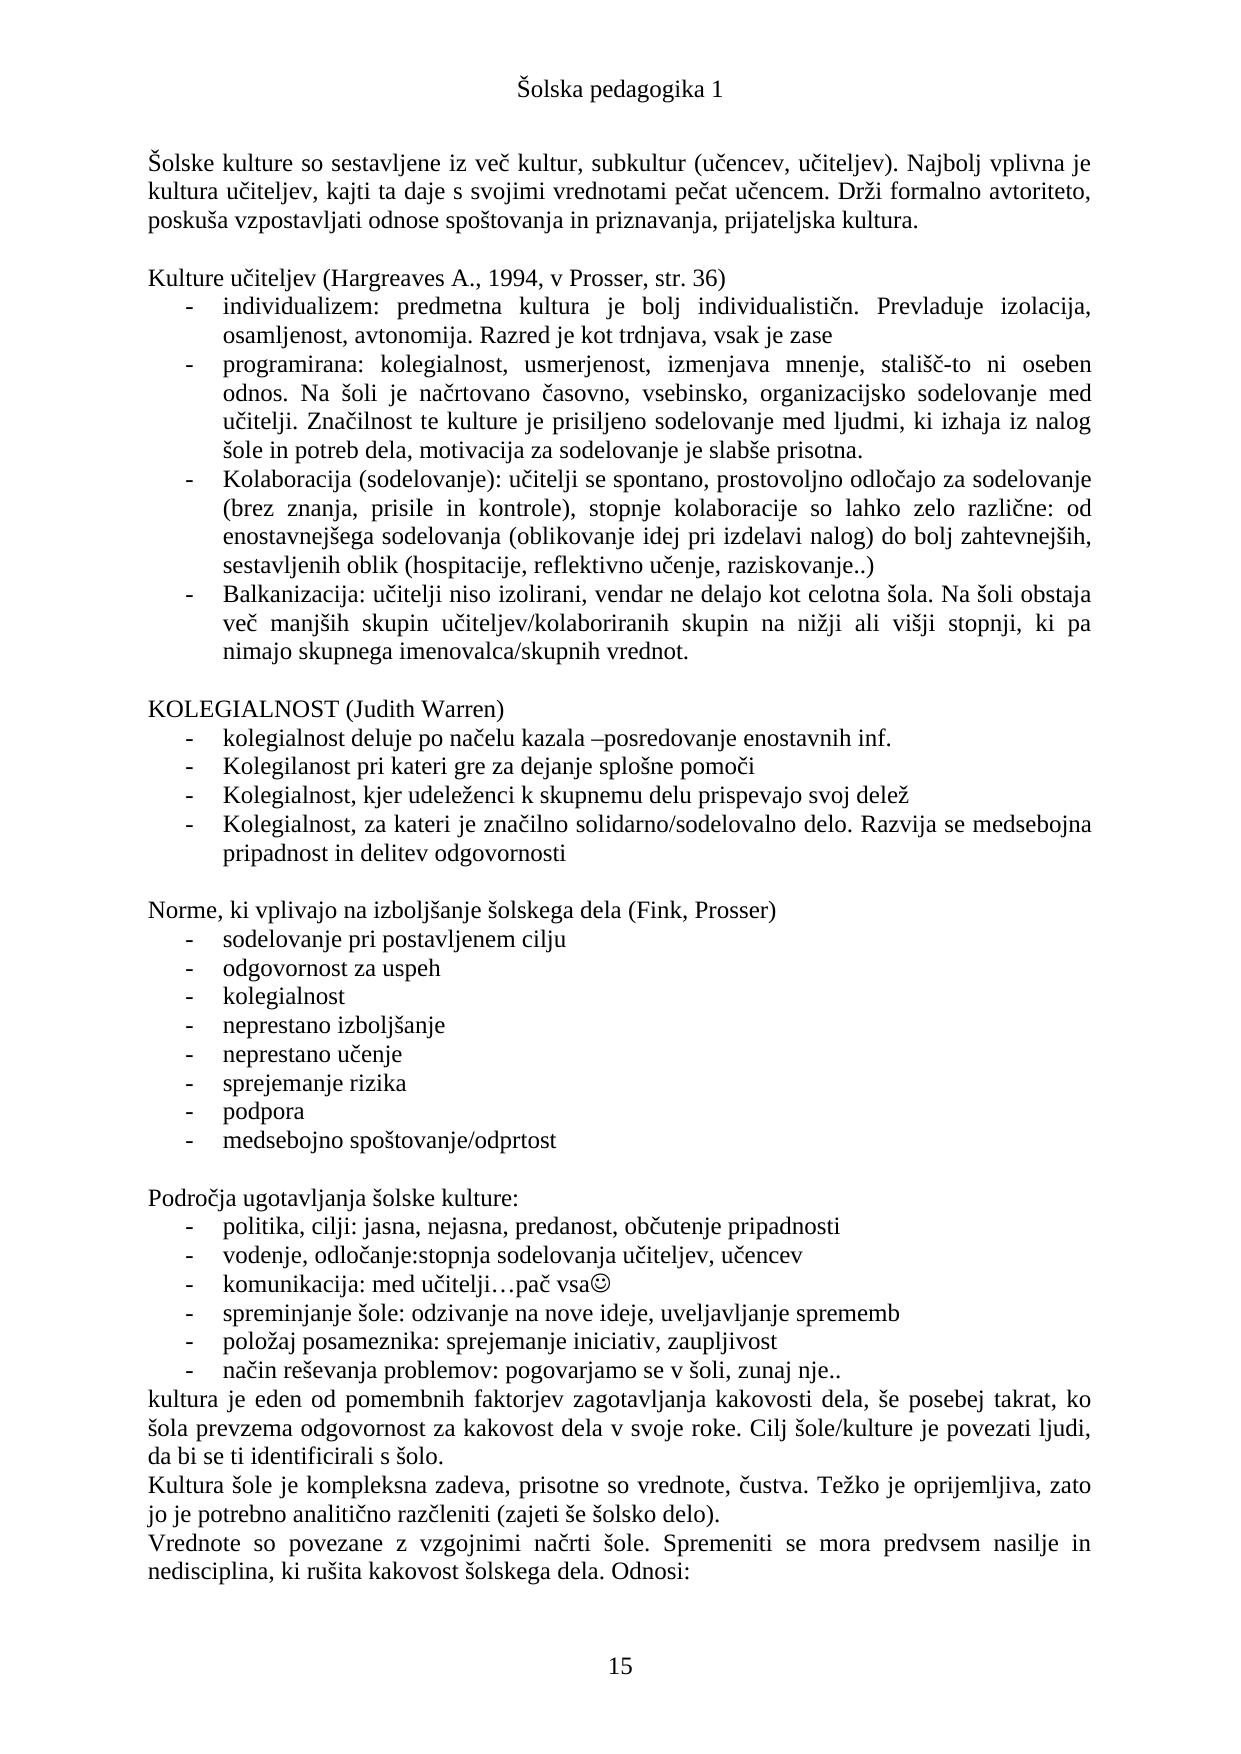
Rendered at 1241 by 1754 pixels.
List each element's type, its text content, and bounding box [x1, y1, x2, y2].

list način reševanja problemov: pogovarjamo se v šoli, zunaj nje.. [185, 1355, 1092, 1384]
list kolegialnost [185, 981, 1092, 1010]
list neprestano učenje [185, 1039, 1092, 1068]
list Kolegilanost pri kateri gre za dejanje splošne pomoči [185, 751, 1092, 780]
text Področja ugotavljanja šolske kulture: [148, 1183, 1092, 1211]
text KOLEGIALNOST (Judith Warren) [148, 694, 1092, 723]
list kolegialnost deluje po načelu kazala –posredovanje enostavnih inf. [185, 723, 1092, 751]
list sodelovanje pri postavljenem cilju [185, 924, 1092, 953]
list vodenje, odločanje:stopnja sodelovanja učiteljev, učencev [185, 1240, 1092, 1269]
list programirana: kolegialnost, usmerjenost, izmenjava mnenje, stališč-to ni oseben odnos. Na šoli je načrtovano časovno, vsebinsko, organizacijsko sodelovanje med učitelji. Značilnost te kulture je prisiljeno sodelovanje med ljudmi, ki izhaja iz nalog šole in potreb dela, motivacija za sodelovanje je slabše prisotna. [185, 349, 1092, 464]
list Kolegialnost, kjer udeleženci k skupnemu delu prispevajo svoj delež [185, 780, 1092, 809]
list neprestano izboljšanje [185, 1010, 1092, 1039]
list Kolaboracija (sodelovanje): učitelji se spontano, prostovoljno odločajo za sodelovanje (brez znanja, prisile in kontrole), stopnje kolaboracije so lahko zelo različne: od enostavnejšega sodelovanja (oblikovanje idej pri izdelavi nalog) do bolj zahtevnejših, sestavljenih oblik (hospitacije, reflektivno učenje, raziskovanje..) [185, 464, 1092, 579]
list individualizem: predmetna kultura je bolj individualističn. Prevladuje izolacija, osamljenost, avtonomija. Razred je kot trdnjava, vsak je zase [185, 291, 1092, 349]
text Kulture učiteljev (Hargreaves A., 1994, v Prosser, str. 36) [148, 263, 1092, 291]
list politika, cilji: jasna, nejasna, predanost, občutenje pripadnosti [185, 1211, 1092, 1240]
list Kolegialnost, za kateri je značilno solidarno/sodelovalno delo. Razvija se medsebojna pripadnost in delitev odgovornosti [185, 809, 1092, 866]
list odgovornost za uspeh [185, 953, 1092, 981]
list podpora [185, 1096, 1092, 1125]
text Šolske kulture so sestavljene iz več kultur, subkultur (učencev, učiteljev). Najbolj vplivna je kultura učiteljev, kajti ta daje s svojimi vrednotami pečat učencem. Drži formalno avtoriteto, poskuša vzpostavljati odnose spoštovanja in priznavanja, prijateljska kultura. [148, 148, 1092, 234]
list medsebojno spoštovanje/odprtost [185, 1125, 1092, 1154]
text Kultura šole je kompleksna zadeva, prisotne so vrednote, čustva. Težko je oprijemljiva, zato jo je potrebno analitično razčleniti (zajeti še šolsko delo). [148, 1470, 1092, 1528]
list Balkanizacija: učitelji niso izolirani, vendar ne delajo kot celotna šola. Na šoli obstaja več manjših skupin učiteljev/kolaboriranih skupin na nižji ali višji stopnji, ki pa nimajo skupnega imenovalca/skupnih vrednot. [185, 579, 1092, 665]
list spreminjanje šole: odzivanje na nove ideje, uveljavljanje sprememb [185, 1298, 1092, 1326]
list komunikacija: med učitelji…pač vsa [185, 1269, 1092, 1298]
text kultura je eden od pomembnih faktorjev zagotavljanja kakovosti dela, še posebej takrat, ko šola prevzema odgovornost za kakovost dela v svoje roke. Cilj šole/kulture je povezati ljudi, da bi se ti identificirali s šolo. [148, 1384, 1092, 1470]
list položaj posameznika: sprejemanje iniciativ, zaupljivost [185, 1326, 1092, 1355]
text Vrednote so povezane z vzgojnimi načrti šole. Spremeniti se mora predvsem nasilje in nedisciplina, ki rušita kakovost šolskega dela. Odnosi: [148, 1528, 1092, 1585]
text Norme, ki vplivajo na izboljšanje šolskega dela (Fink, Prosser) [148, 895, 1092, 924]
list sprejemanje rizika [185, 1068, 1092, 1096]
